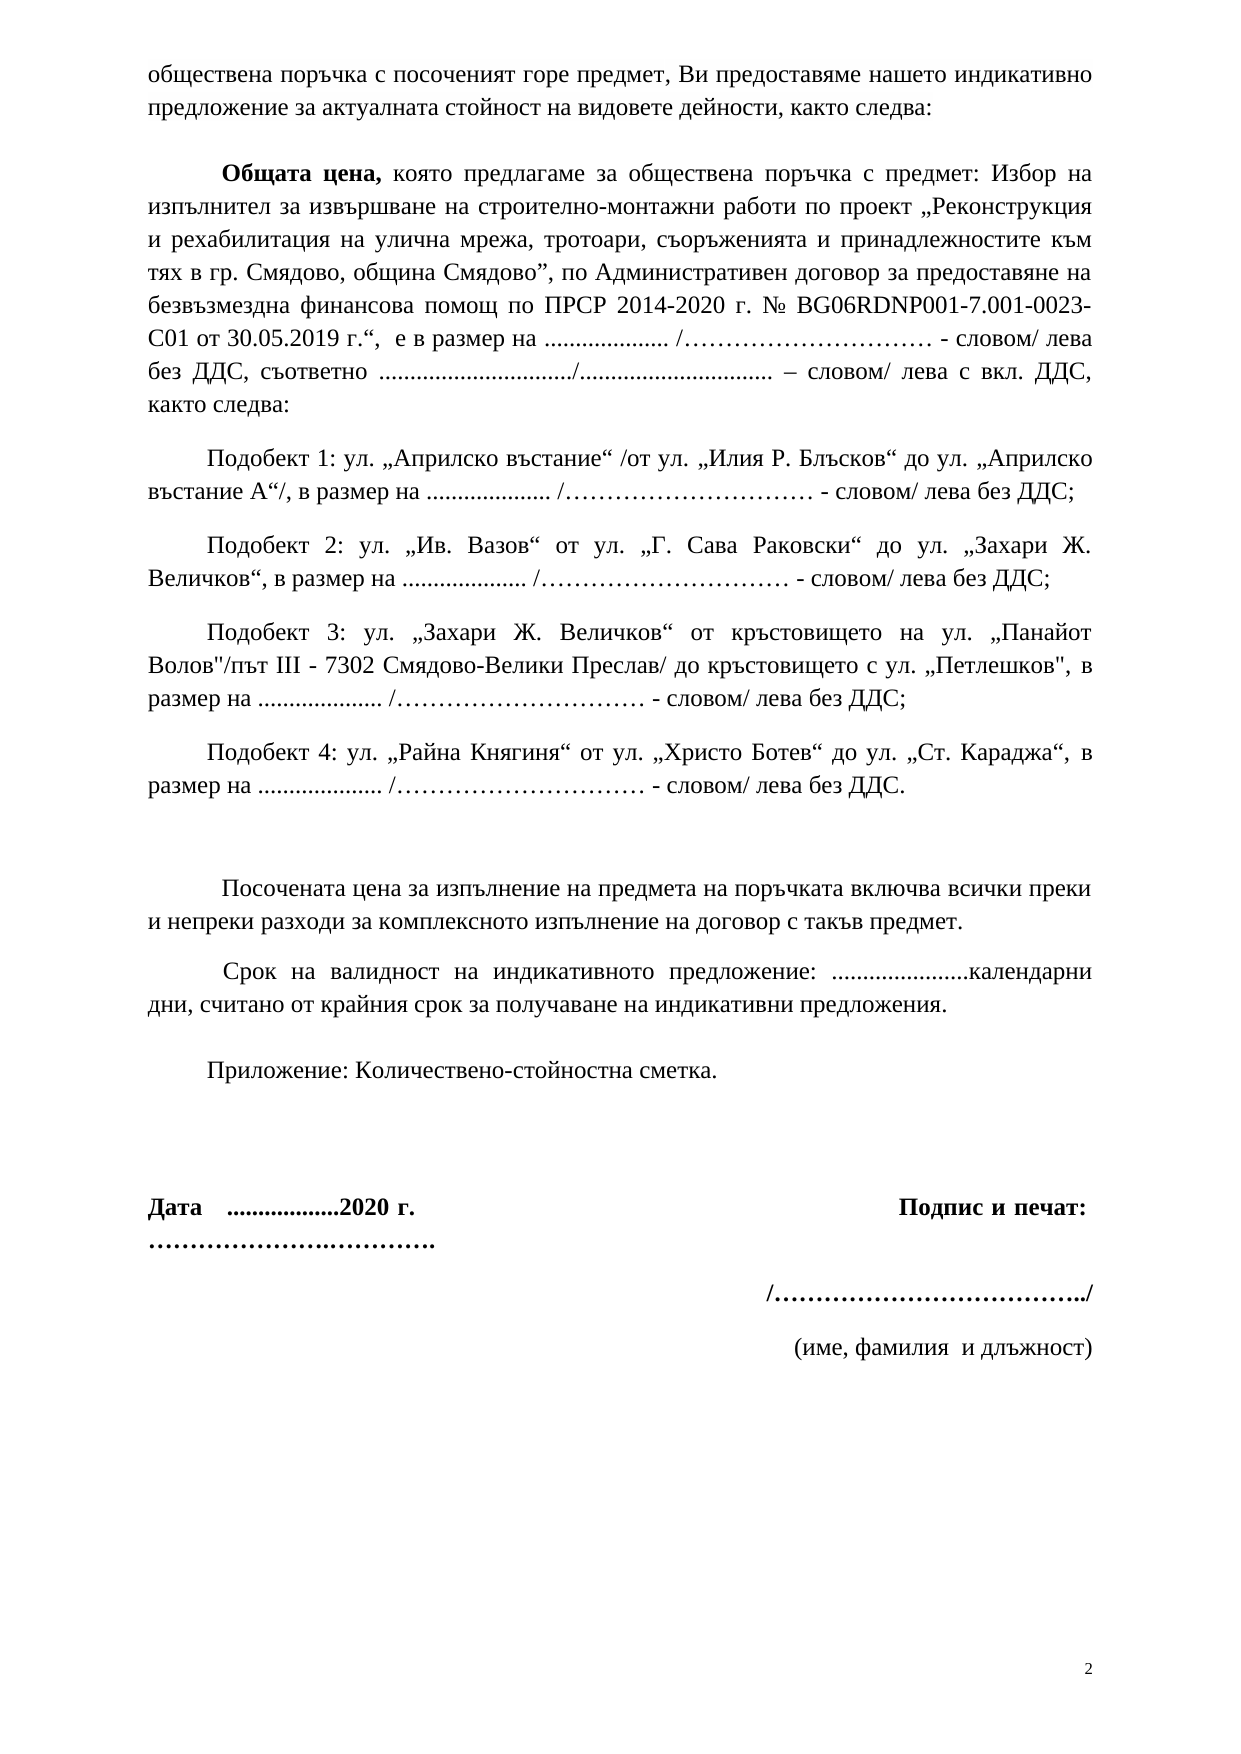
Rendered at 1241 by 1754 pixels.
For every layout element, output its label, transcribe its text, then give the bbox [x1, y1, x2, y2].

text (име, фамилия и длъжност) [221, 1332, 1093, 1361]
text Приложение: Количествено-стойностна сметка. [148, 1055, 1093, 1084]
text Дата ..................2020 г. Подпис и печат: ………………….…………. [148, 1192, 1093, 1253]
text Посочената цена за изпълнение на предмета на поръчката включва всички преки и непреки разходи за комплексното изпълнение на договор с такъв предмет. [148, 873, 1093, 935]
text /………………………………../ [148, 1278, 1093, 1307]
text Общата цена, която предлагаме за обществена поръчка с предмет: Избор на изпълнител за извършване на строително-монтажни работи по проект „Реконструкция и рехабилитация на улична мрежа, тротоари, съоръженията и принадлежностите към тях в гр. Смядово, община Смядово”, по Административен договор за предоставяне на безвъзмездна финансова помощ по ПРСР 2014-2020 г. № BG06RDNP001-7.001-0023-C01 от 30.05.2019 г.“, е в размер на .................... /………………………… - словом/ лева без ДДС, съответно .............................../............................... – словом/ лева с вкл. ДДС, както следва: [148, 158, 1093, 418]
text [148, 59, 1093, 121]
text Подобект 3: ул. „Захари Ж. Величков“ от кръстовището на ул. „Панайот Волов"/път III - 7302 Смядово-Велики Преслав/ до кръстовището с ул. „Петлешков", в размер на .................... /………………………… - словом/ лева без ДДС; [148, 617, 1093, 712]
text Срок на валидност на индикативното предложение: ......................календарни дни, считано от крайния срок за получаване на индикативни предложения. [148, 956, 1093, 1018]
text Подобект 4: ул. „Райна Княгиня“ от ул. „Христо Ботев“ до ул. „Ст. Караджа“, в размер на .................... /………………………… - словом/ лева без ДДС. [148, 737, 1093, 798]
text Подобект 2: ул. „Ив. Вазов“ от ул. „Г. Сава Раковски“ до ул. „Захари Ж. Величков“, в размер на .................... /………………………… - словом/ лева без ДДС; [148, 530, 1093, 592]
text Подобект 1: ул. „Априлско въстание“ /от ул. „Илия Р. Блъсков“ до ул. „Априлско въстание А“/, в размер на .................... /………………………… - словом/ лева без ДДС; [148, 443, 1093, 505]
